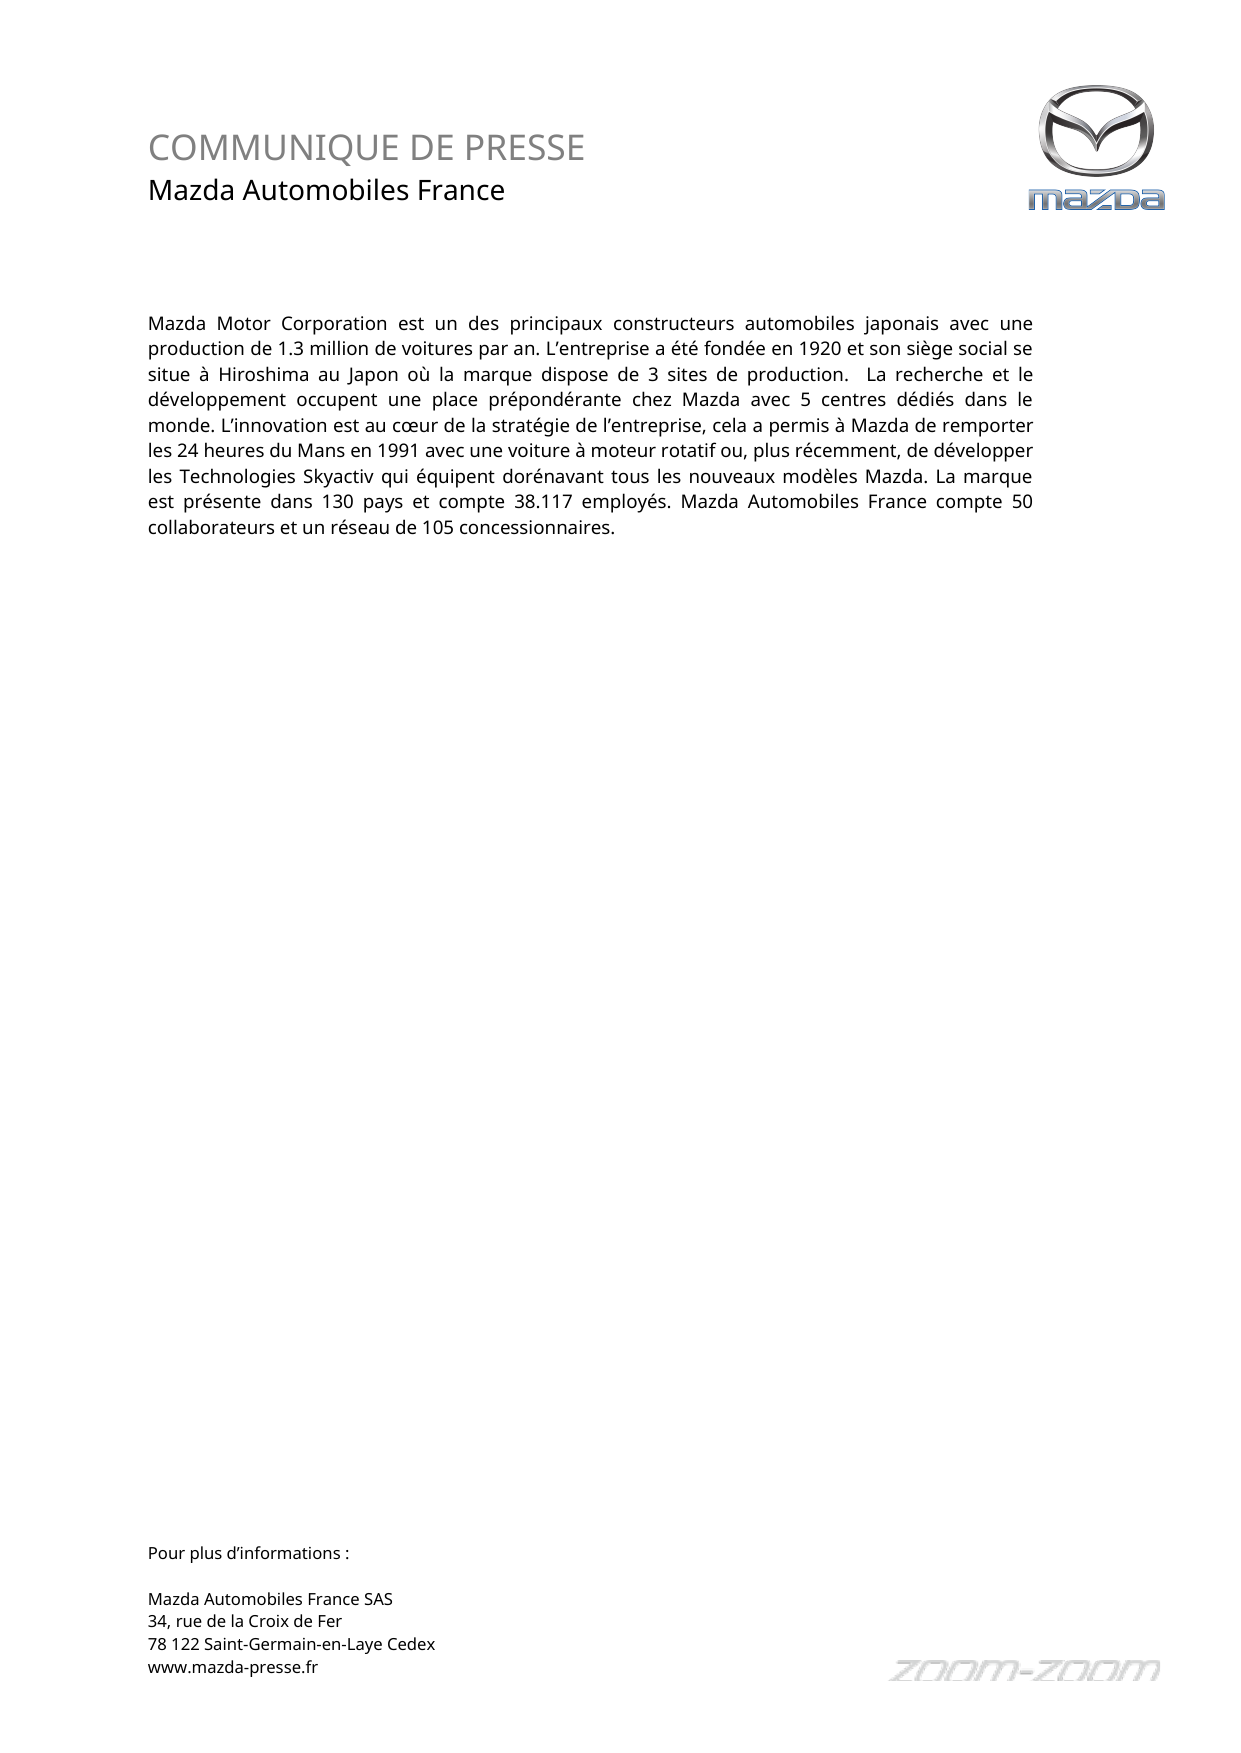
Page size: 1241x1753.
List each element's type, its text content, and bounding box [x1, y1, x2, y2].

picture [1028, 85, 1165, 210]
text Mazda Motor Corporation est un des principaux constructeurs automobiles japonais avec une production de 1.3 million de voitures par an. L’entreprise a été fondée en 1920 et son siège social se situe à Hiroshima au Japon où la marque dispose de 3 sites de production. La recherche et le développement occupent une place prépondérante chez Mazda avec 5 centres dédiés dans le monde. L’innovation est au cœur de la stratégie de l’entreprise, cela a permis à Mazda de remporter les 24 heures du Mans en 1991 avec une voiture à moteur rotatif ou, plus récemment, de développer les Technologies Skyactiv qui équipent dorénavant tous les nouveaux modèles Mazda. La marque est présente dans 130 pays et compte 38.117 employés. Mazda Automobiles France compte 50 collaborateurs et un réseau de 105 concessionnaires. [148, 310, 1034, 540]
